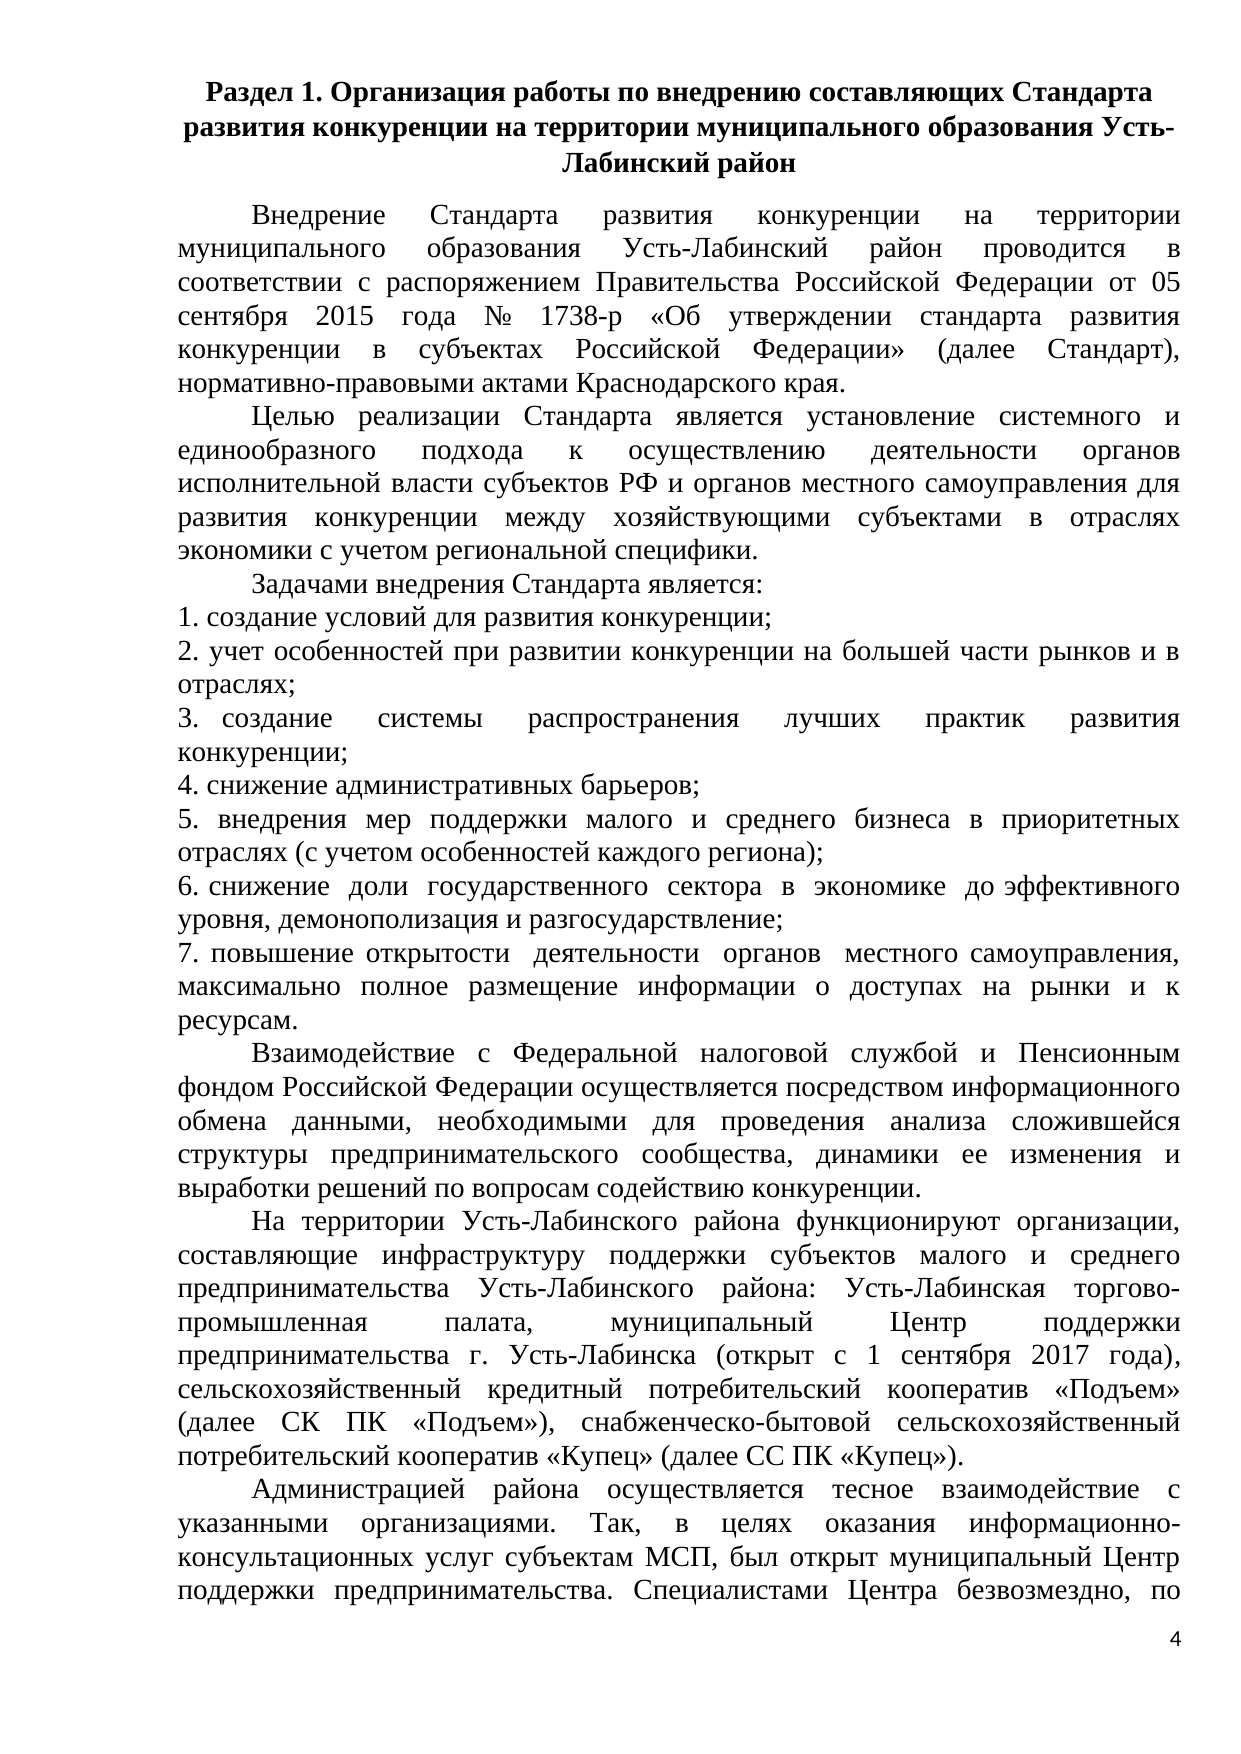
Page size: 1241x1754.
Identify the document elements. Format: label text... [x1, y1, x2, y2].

text 6. снижение доли государственного сектора в экономике до эффективного уровня, демонополизация и разгосударствление; [177, 868, 1181, 935]
text 5. внедрения мер поддержки малого и среднего бизнеса в приоритетных отраслях (с учетом особенностей каждого региона); [177, 801, 1181, 868]
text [177, 1472, 1181, 1606]
text Внедрение Стандарта развития конкуренции на территории муниципального образования Усть-Лабинский район проводится в соответствии с распоряжением Правительства Российской Федерации от 05 сентября 2015 года № 1738-р «Об утверждении стандарта развития конкуренции в субъектах Российской Федерации» (далее Стандарт), нормативно-правовыми актами Краснодарского края. [177, 197, 1181, 398]
text 7. повышение открытости деятельности органов местного самоуправления, максимально полное размещение информации о доступах на рынки и к ресурсам. [177, 935, 1181, 1036]
text 2. учет особенностей при развитии конкуренции на большей части рынков и в отраслях; [177, 633, 1181, 700]
text Задачами внедрения Стандарта является: [177, 566, 1181, 599]
text 4. снижение административных барьеров; [177, 767, 1181, 801]
text Целью реализации Стандарта является установление системного и единообразного подхода к осуществлению деятельности органов исполнительной власти субъектов РФ и органов местного самоуправления для развития конкуренции между хозяйствующими субъектами в отраслях экономики с учетом региональной специфики. [177, 398, 1181, 566]
text На территории Усть-Лабинского района функционируют организации, составляющие инфраструктуру поддержки субъектов малого и среднего предпринимательства Усть-Лабинского района: Усть-Лабинская торгово-промышленная палата, муниципальный Центр поддержки предпринимательства г. Усть-Лабинска (открыт с 1 сентября 2017 года), сельскохозяйственный кредитный потребительский кооператив «Подъем» (далее СК ПК «Подъем»), снабженческо-бытовой сельскохозяйственный потребительский кооператив «Купец» (далее СС ПК «Купец»). [177, 1203, 1181, 1472]
text 3. создание системы распространения лучших практик развития конкуренции; [177, 700, 1181, 767]
text 1. создание условий для развития конкуренции; [177, 599, 1181, 633]
text Взаимодействие с Федеральной налоговой службой и Пенсионным фондом Российской Федерации осуществляется посредством информационного обмена данными, необходимыми для проведения анализа сложившейся структуры предпринимательского сообщества, динамики ее изменения и выработки решений по вопросам содействию конкуренции. [177, 1036, 1181, 1203]
text Раздел 1. Организация работы по внедрению составляющих Стандарта развития конкуренции на территории муниципального образования Усть-Лабинский район [177, 74, 1181, 178]
